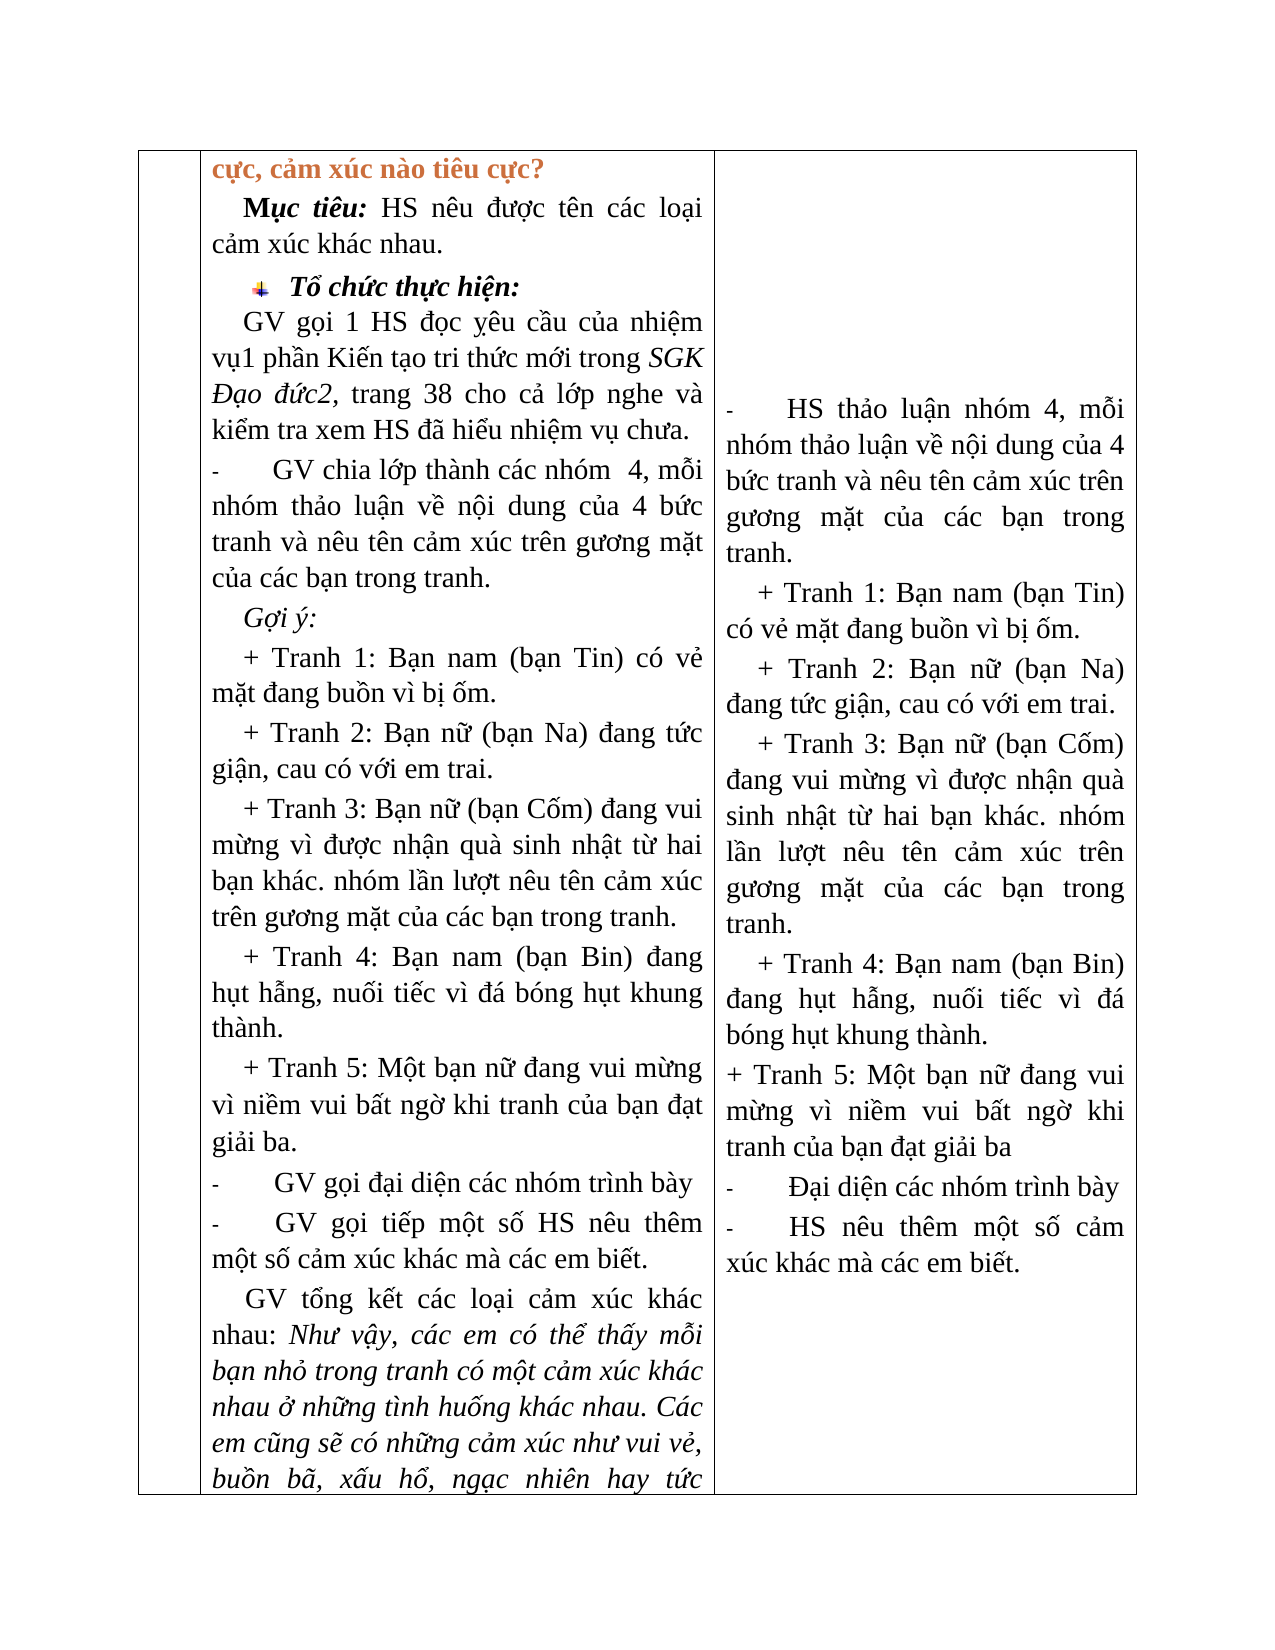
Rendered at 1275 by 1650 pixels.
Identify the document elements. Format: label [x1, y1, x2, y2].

table_cell [139, 151, 200, 1494]
table_cell [715, 151, 1136, 1494]
table_cell [201, 151, 714, 1494]
picture [252, 280, 269, 297]
